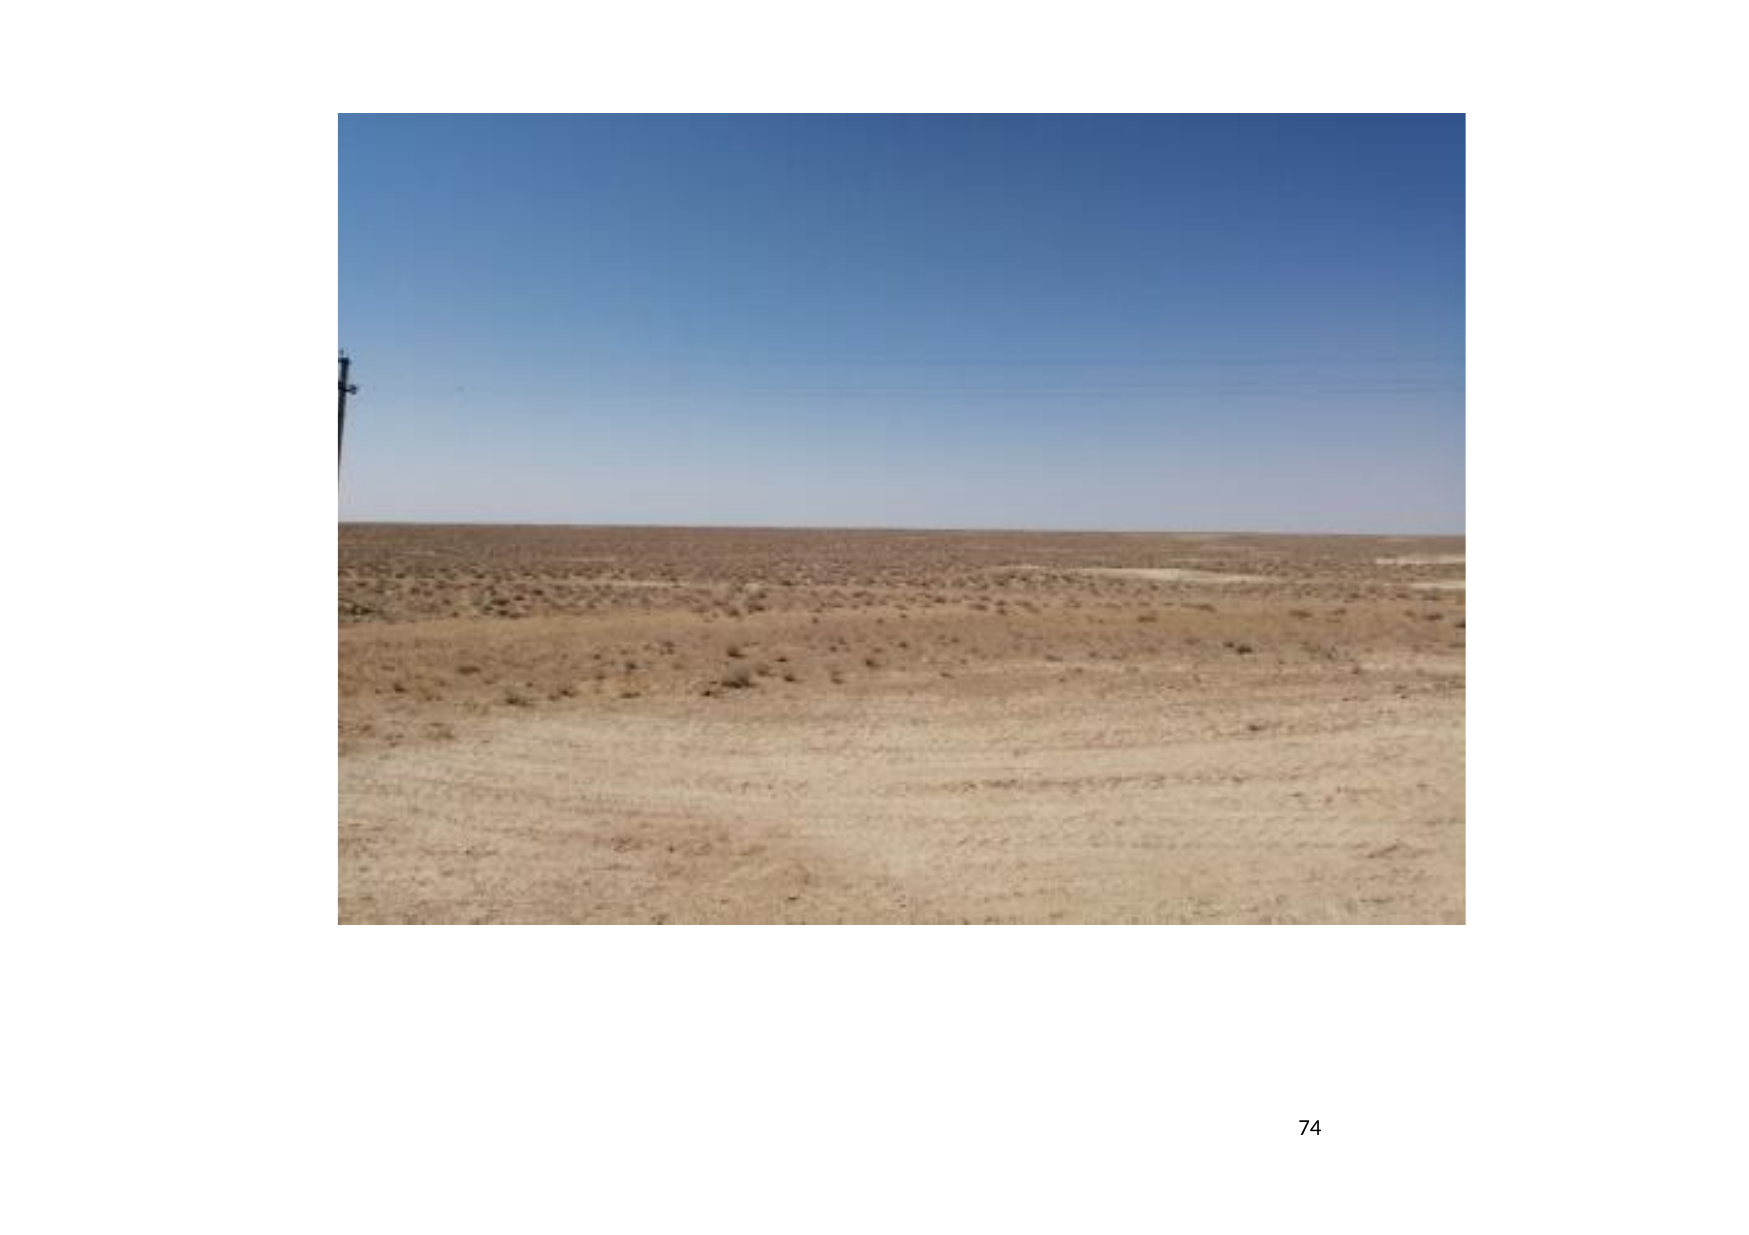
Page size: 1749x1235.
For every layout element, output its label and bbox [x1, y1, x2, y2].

picture [337, 113, 1466, 925]
